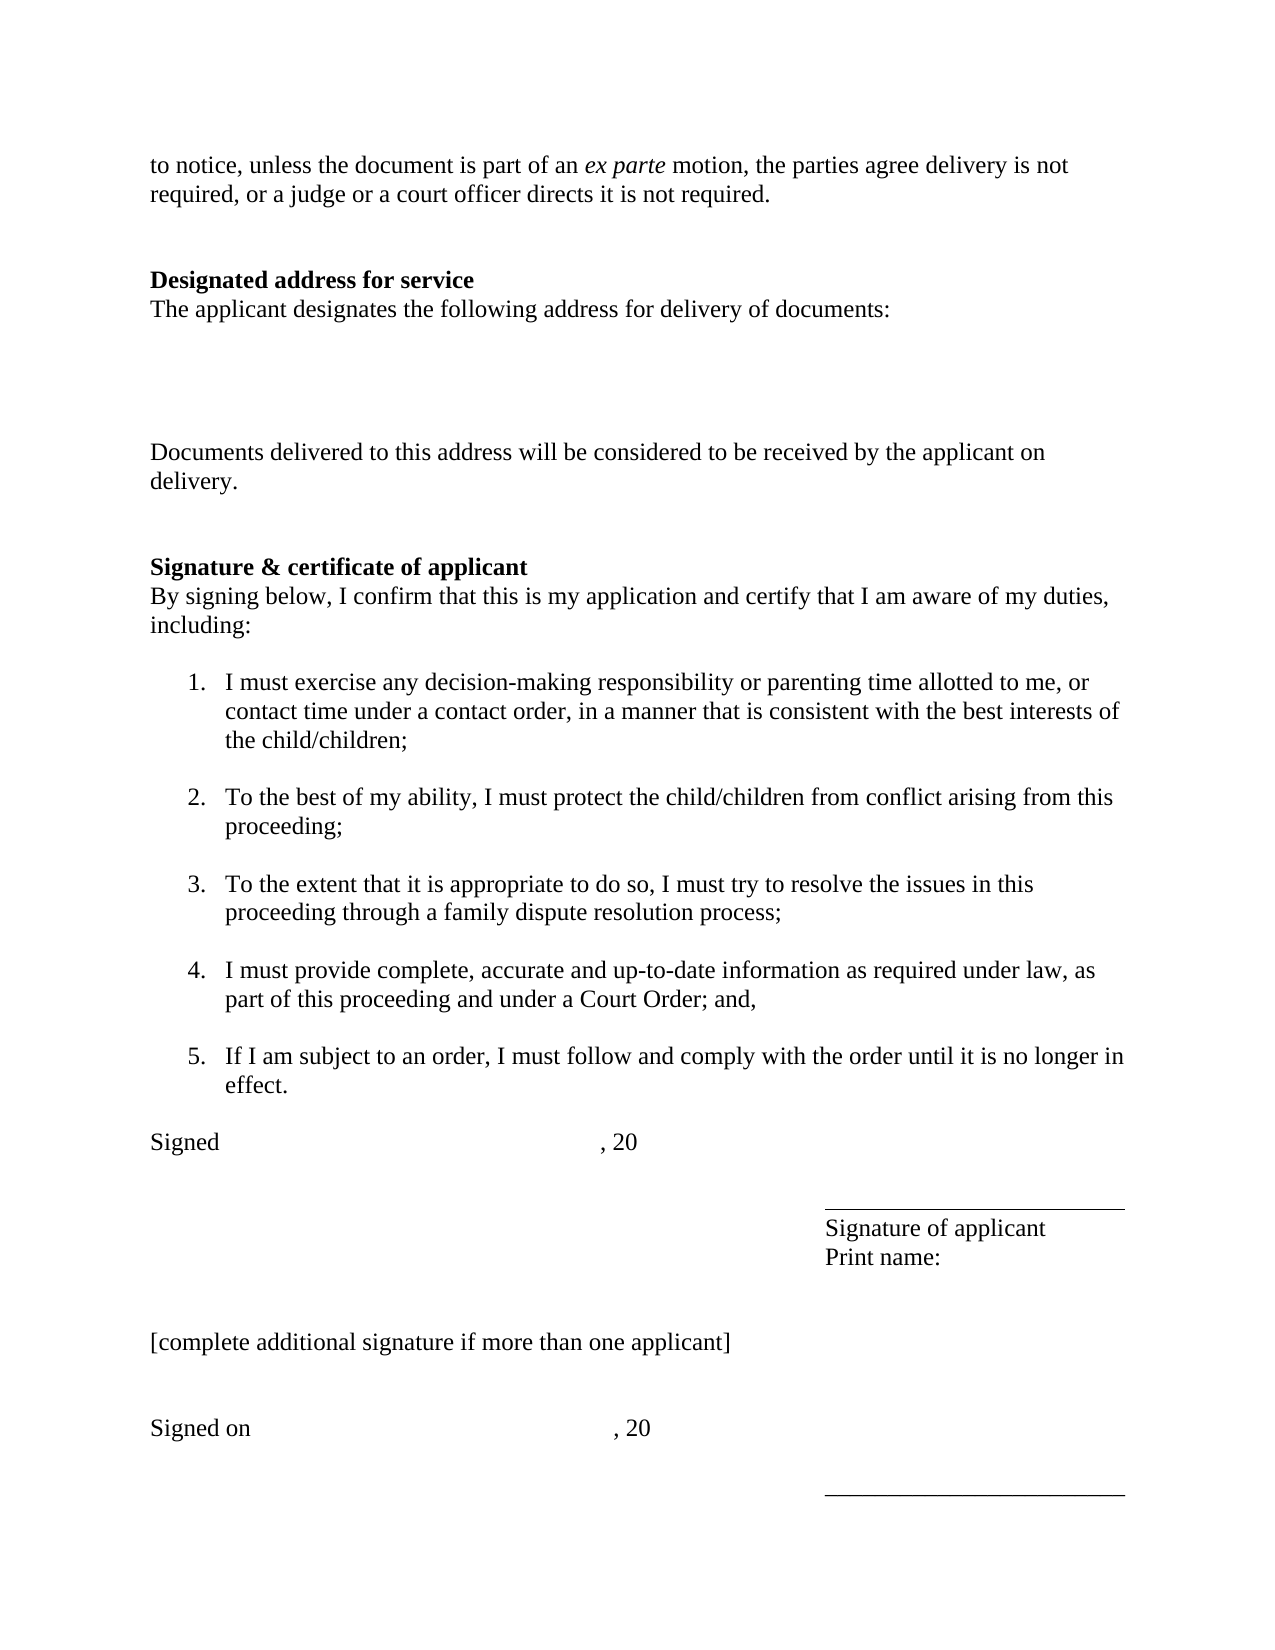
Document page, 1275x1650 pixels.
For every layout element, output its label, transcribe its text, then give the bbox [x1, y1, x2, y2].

text ________________________ [750, 1470, 1125, 1499]
list I must provide complete, accurate and up-to-date information as required under law, as part of this proceeding and under a Court Order; and, [187, 955, 1125, 1012]
list I must exercise any decision-making responsibility or parenting time allotted to me, or contact time under a contact order, in a manner that is consistent with the best interests of the child/children; [187, 667, 1125, 754]
list If I am subject to an order, I must follow and comply with the order until it is no longer in effect. [187, 1041, 1125, 1099]
text Signed , 20 [150, 1127, 1125, 1156]
text Signed on , 20 [150, 1413, 1125, 1442]
text Documents delivered to this address will be considered to be received by the applicant on delivery. [150, 437, 1125, 495]
list To the best of my ability, I must protect the child/children from conflict arising from this proceeding; [187, 782, 1125, 840]
text Print name: [150, 1242, 1125, 1271]
text Signature & certificate of applicant [150, 552, 1125, 581]
text Signature of applicant [75, 1213, 1125, 1242]
text The applicant designates the following address for delivery of documents: [150, 294, 1125, 322]
text Designated address for service [150, 265, 1125, 294]
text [150, 150, 1125, 207]
list To the extent that it is appropriate to do so, I must try to resolve the issues in this proceeding through a family dispute resolution process; [187, 869, 1125, 926]
text By signing below, I confirm that this is my application and certify that I am aware of my duties, including: [150, 581, 1125, 639]
text [complete additional signature if more than one applicant] [150, 1327, 1125, 1355]
